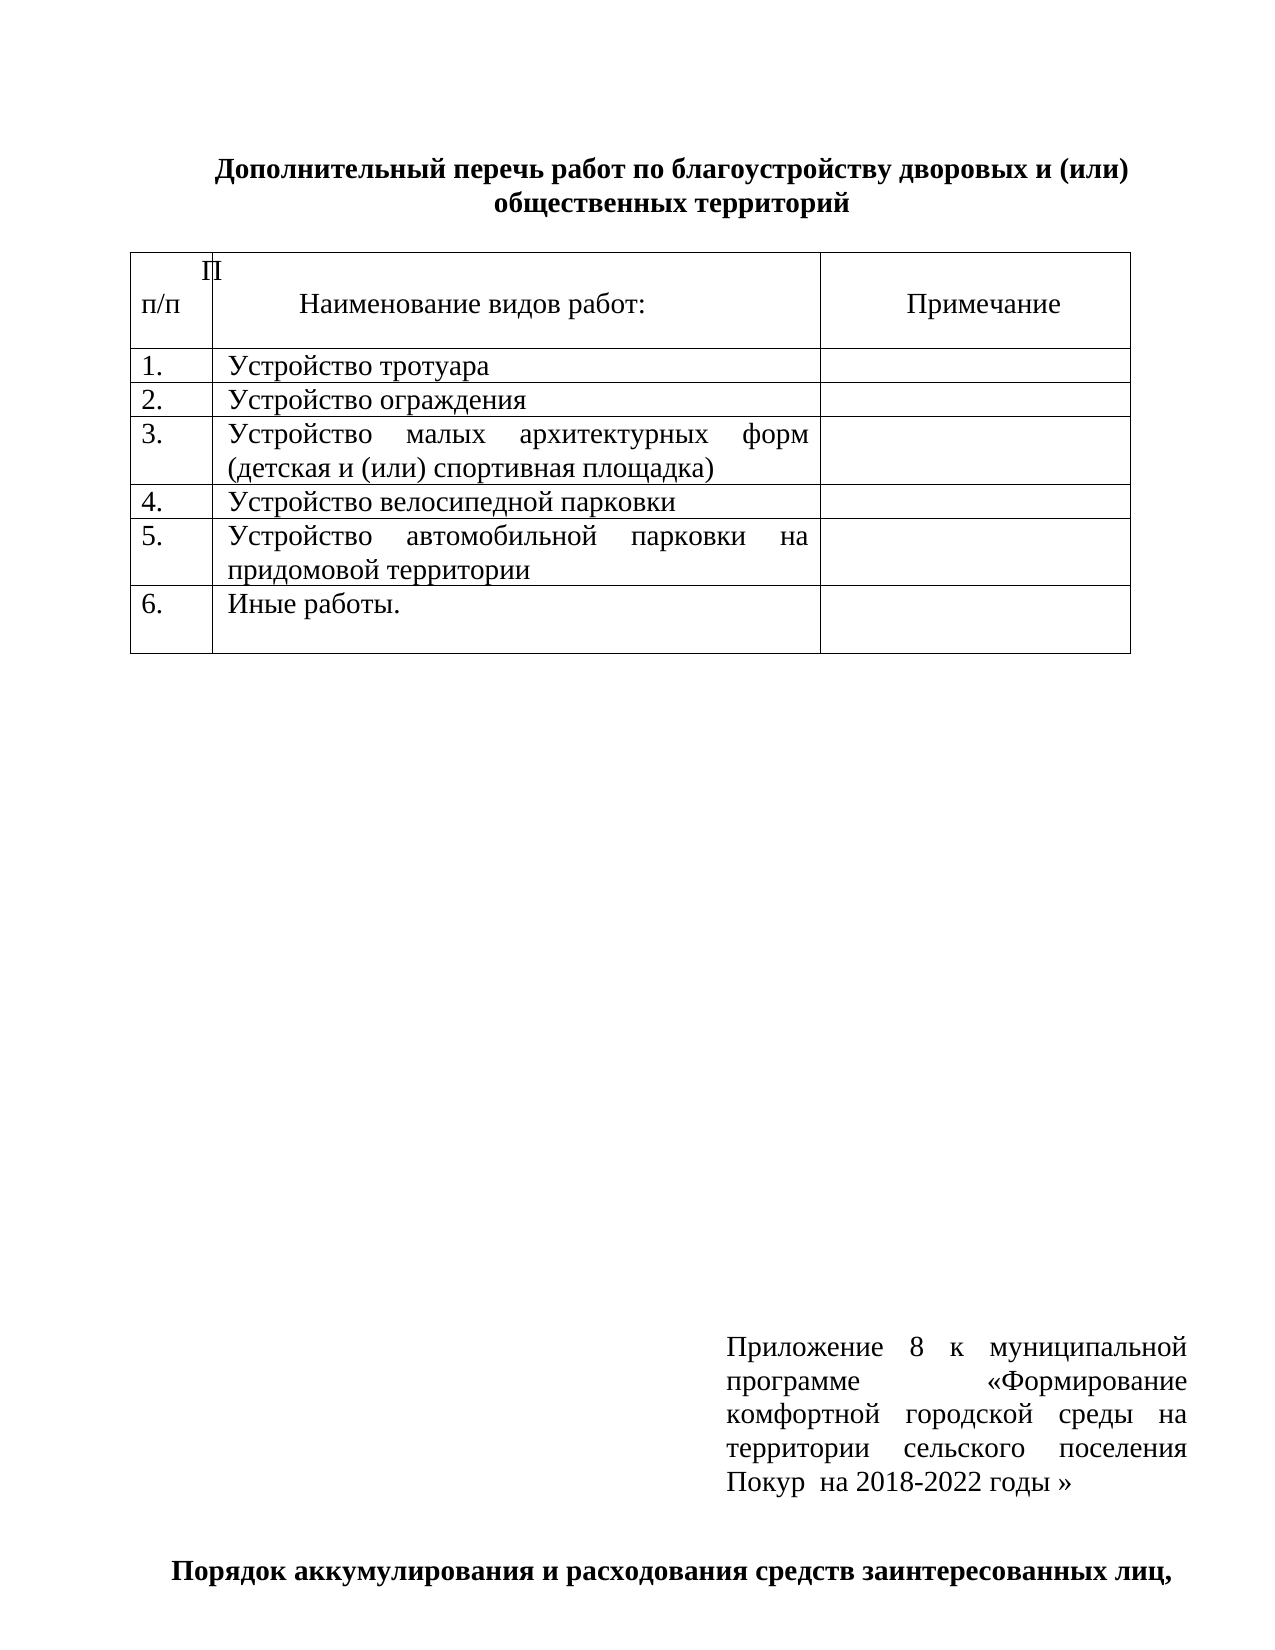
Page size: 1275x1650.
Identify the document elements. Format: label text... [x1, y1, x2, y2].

table_cell 6. [131, 586, 212, 653]
table_cell 1. [131, 349, 212, 382]
table_cell Иные работы. [213, 586, 820, 653]
table_header Наименование видов работ: [213, 253, 820, 348]
table_cell [821, 417, 1130, 484]
table_cell Устройство велосипедной парковки [213, 485, 820, 518]
table_cell [821, 383, 1130, 416]
text Дополнительный перечь работ по благоустройству дворовых и (или) общественных территорий [118, 152, 1226, 219]
table_cell Устройство малых архитектурных форм (детская и (или) спортивная площадка) [213, 417, 820, 484]
table_cell 4. [131, 485, 212, 518]
table_header Пп/п [131, 253, 212, 348]
table_header Приложение 8 к муниципальной программе «Формирование комфортной городской среды на территории сельского поселения Покур на 2018-2022 годы » [715, 1330, 1199, 1497]
table_cell Устройство автомобильной парковки на придомовой территории [213, 519, 820, 585]
table_cell [821, 485, 1130, 518]
table_cell [821, 349, 1130, 382]
table_cell 5. [131, 519, 212, 585]
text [118, 1553, 1226, 1587]
table_cell Устройство ограждения [213, 383, 820, 416]
table_cell [821, 519, 1130, 585]
table_header Примечание [821, 253, 1130, 348]
table_cell [821, 586, 1130, 653]
table_cell 2. [131, 383, 212, 416]
table_cell Устройство тротуара [213, 349, 820, 382]
table_cell 3. [131, 417, 212, 484]
